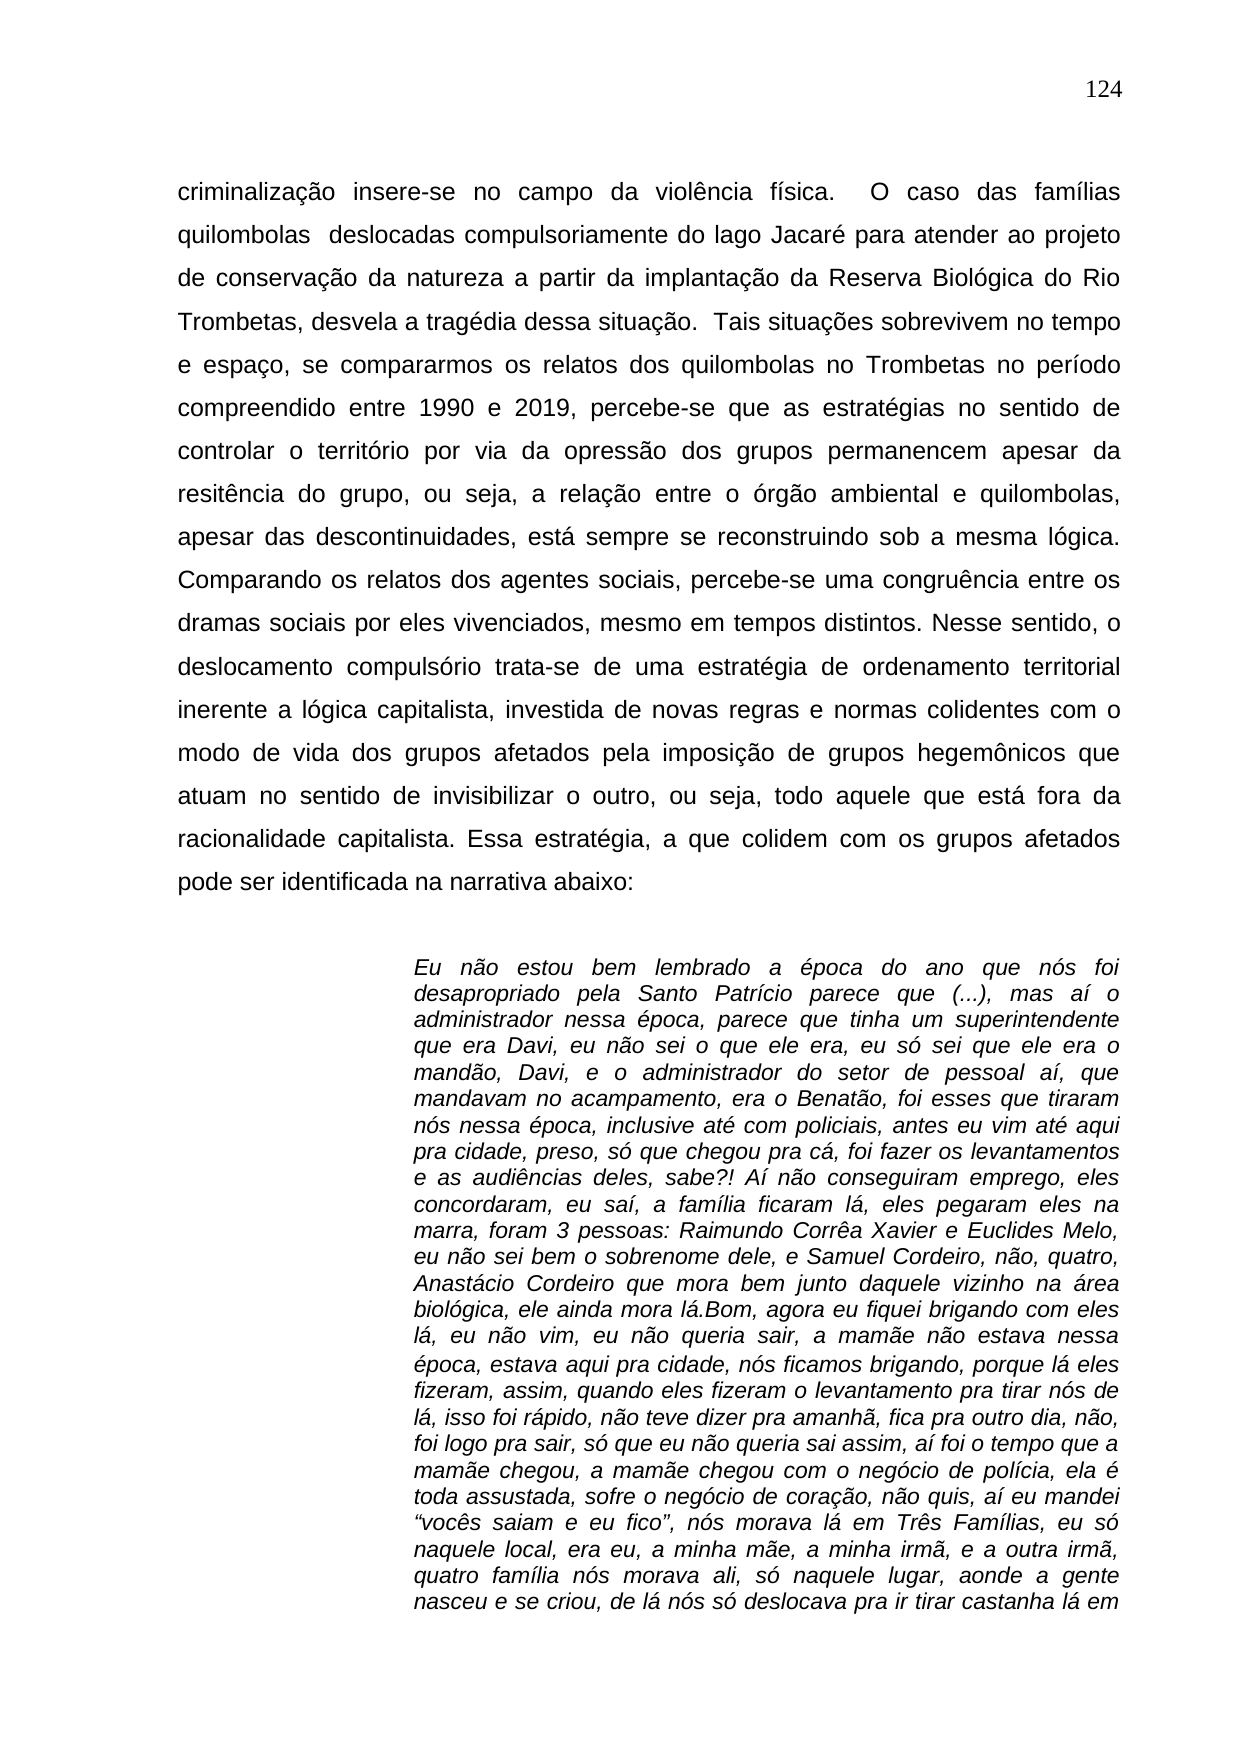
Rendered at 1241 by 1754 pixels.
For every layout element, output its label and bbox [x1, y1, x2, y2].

text [177, 177, 1122, 896]
text [413, 953, 1122, 1615]
